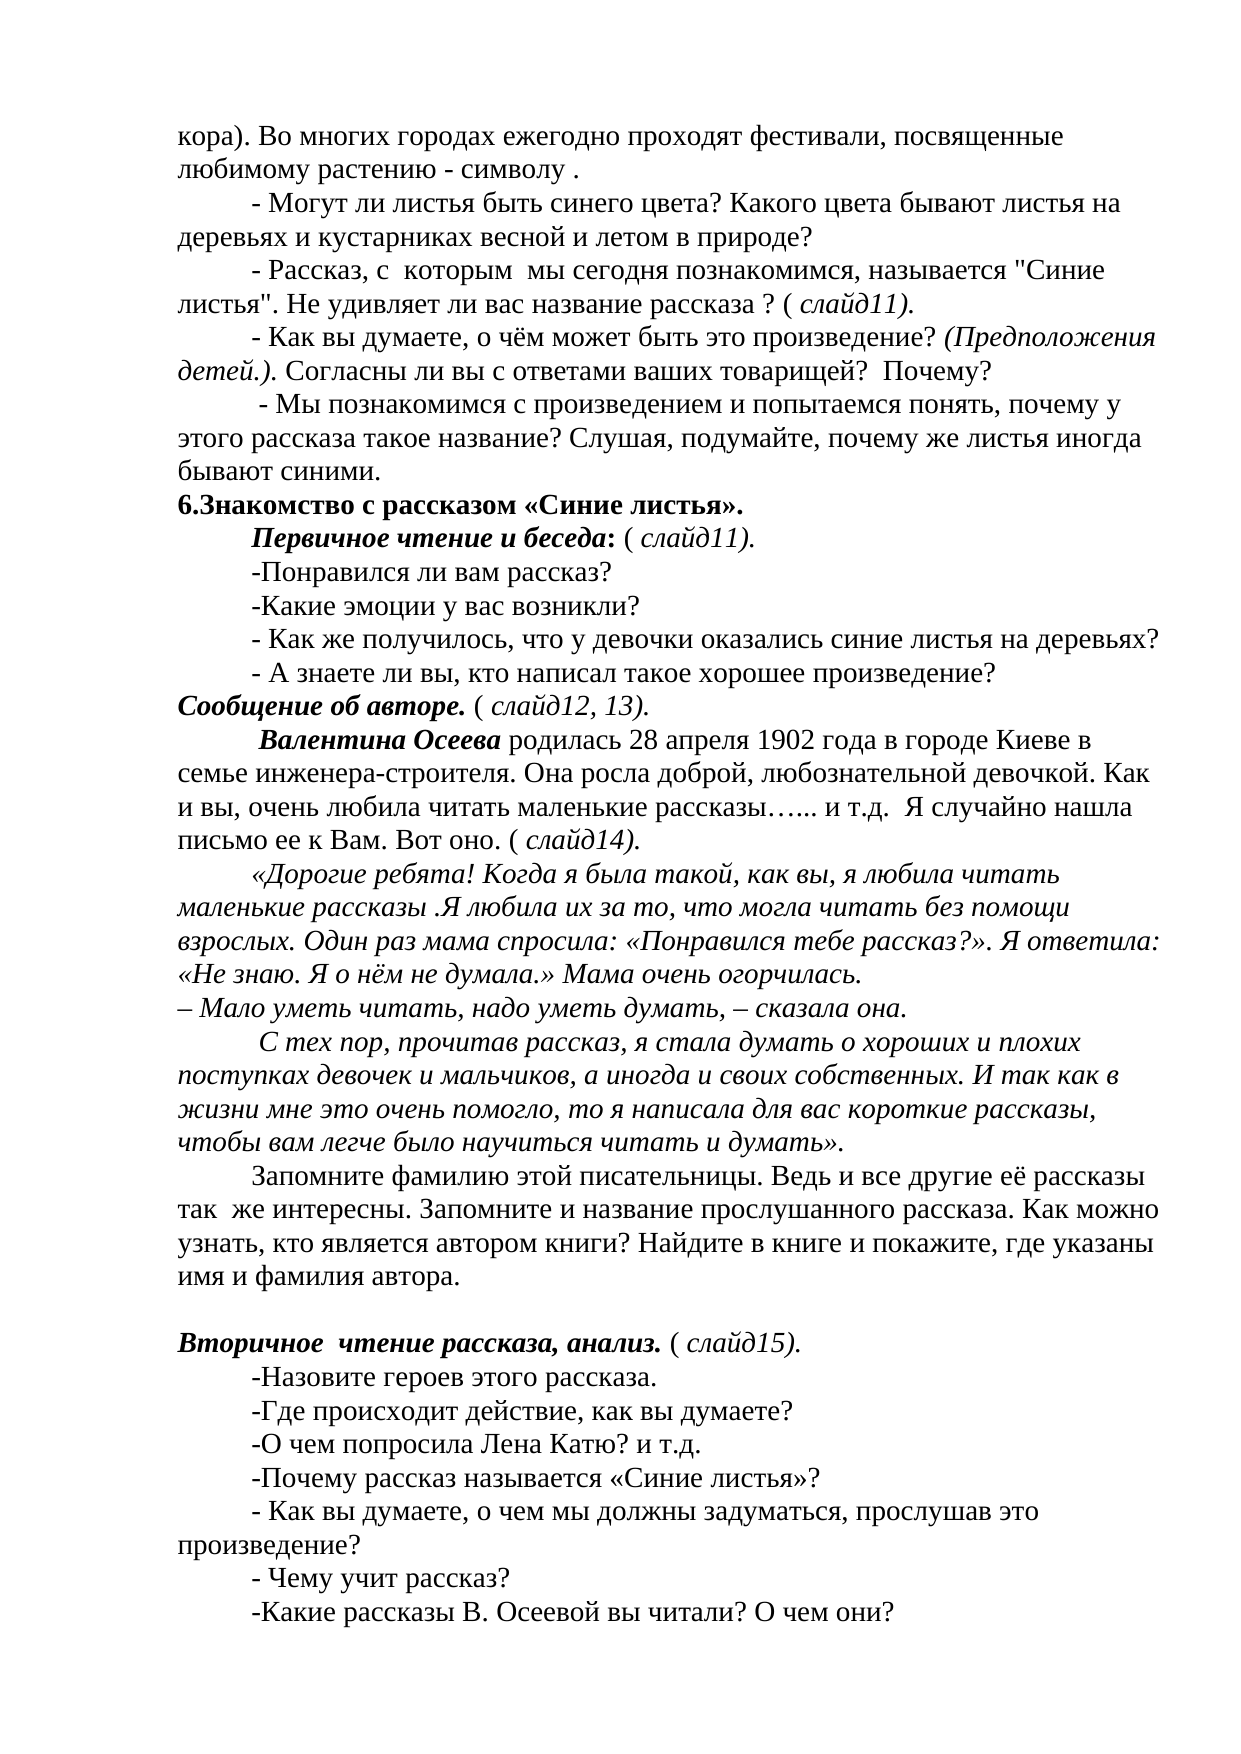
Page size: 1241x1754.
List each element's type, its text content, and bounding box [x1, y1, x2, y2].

text -Почему рассказ называется «Синие листья»? [177, 1460, 1167, 1493]
text «Дорогие ребята! Когда я была такой, как вы, я любила читать маленькие рассказы .Я любила их за то, что могла читать без помощи взрослых. Один раз мама спросила: «Понравился тебе рассказ?». Я ответила: «Не знаю. Я о нём не думала.» Мама очень огорчилась. – Мало уметь читать, надо уметь думать, – сказала она. [177, 856, 1167, 1024]
text Сообщение об авторе. ( слайд12, 13). [177, 688, 1167, 722]
text -Понравился ли вам рассказ? [177, 554, 1167, 588]
text Валентина Осеева родилась 28 апреля 1902 года в городе Киеве в семье инженера-строителя. Она росла доброй, любознательной девочкой. Как и вы, очень любила читать маленькие рассказы…... и т.д. Я случайно нашла письмо ее к Вам. Вот оно. ( слайд14). [177, 722, 1167, 856]
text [177, 118, 1167, 185]
text - Могут ли листья быть синего цвета? Какого цвета бывают листья на деревьях и кустарниках весной и летом в природе? [177, 185, 1167, 252]
text - Как вы думаете, о чем мы должны задуматься, прослушав это произведение? [177, 1493, 1167, 1560]
text -Назовите героев этого рассказа. [177, 1359, 1167, 1393]
text -Какие эмоции у вас возникли? [177, 588, 1167, 621]
text -О чем попросила Лена Катю? и т.д. [177, 1426, 1167, 1460]
text - А знаете ли вы, кто написал такое хорошее произведение? [236, 655, 1167, 688]
text 6.Знакомство с рассказом «Синие листья». [177, 487, 1167, 521]
text - Как же получилось, что у девочки оказались синие листья на деревьях? [177, 621, 1167, 655]
text - Как вы думаете, о чём может быть это произведение? (Предположения детей.). Согласны ли вы с ответами ваших товарищей? Почему? [177, 319, 1167, 386]
text С тех пор, прочитав рассказ, я стала думать о хороших и плохих поступках девочек и мальчиков, а иногда и своих собственных. И так как в жизни мне это очень помогло, то я написала для вас короткие рассказы, чтобы вам легче было научиться читать и думать». [177, 1024, 1167, 1158]
text Вторичное чтение рассказа, анализ. ( слайд15). [177, 1326, 1167, 1359]
text - Мы познакомимся с произведением и попытаемся понять, почему у этого рассказа такое название? Слушая, подумайте, почему же листья иногда бывают синими. [177, 386, 1167, 487]
text - Рассказ, с которым мы сегодня познакомимся, называется "Синие листья". Не удивляет ли вас название рассказа ? ( слайд11). [177, 252, 1167, 319]
text Первичное чтение и беседа: ( слайд11). [177, 521, 1167, 554]
text Запомните фамилию этой писательницы. Ведь и все другие её рассказы так же интересны. Запомните и название прослушанного рассказа. Как можно узнать, кто является автором книги? Найдите в книге и покажите, где указаны имя и фамилия автора. [177, 1158, 1167, 1292]
text - Чему учит рассказ? [251, 1560, 1167, 1594]
text -Где происходит действие, как вы думаете? [177, 1393, 1167, 1426]
text -Какие рассказы В. Осеевой вы читали? О чем они? [251, 1594, 1167, 1627]
